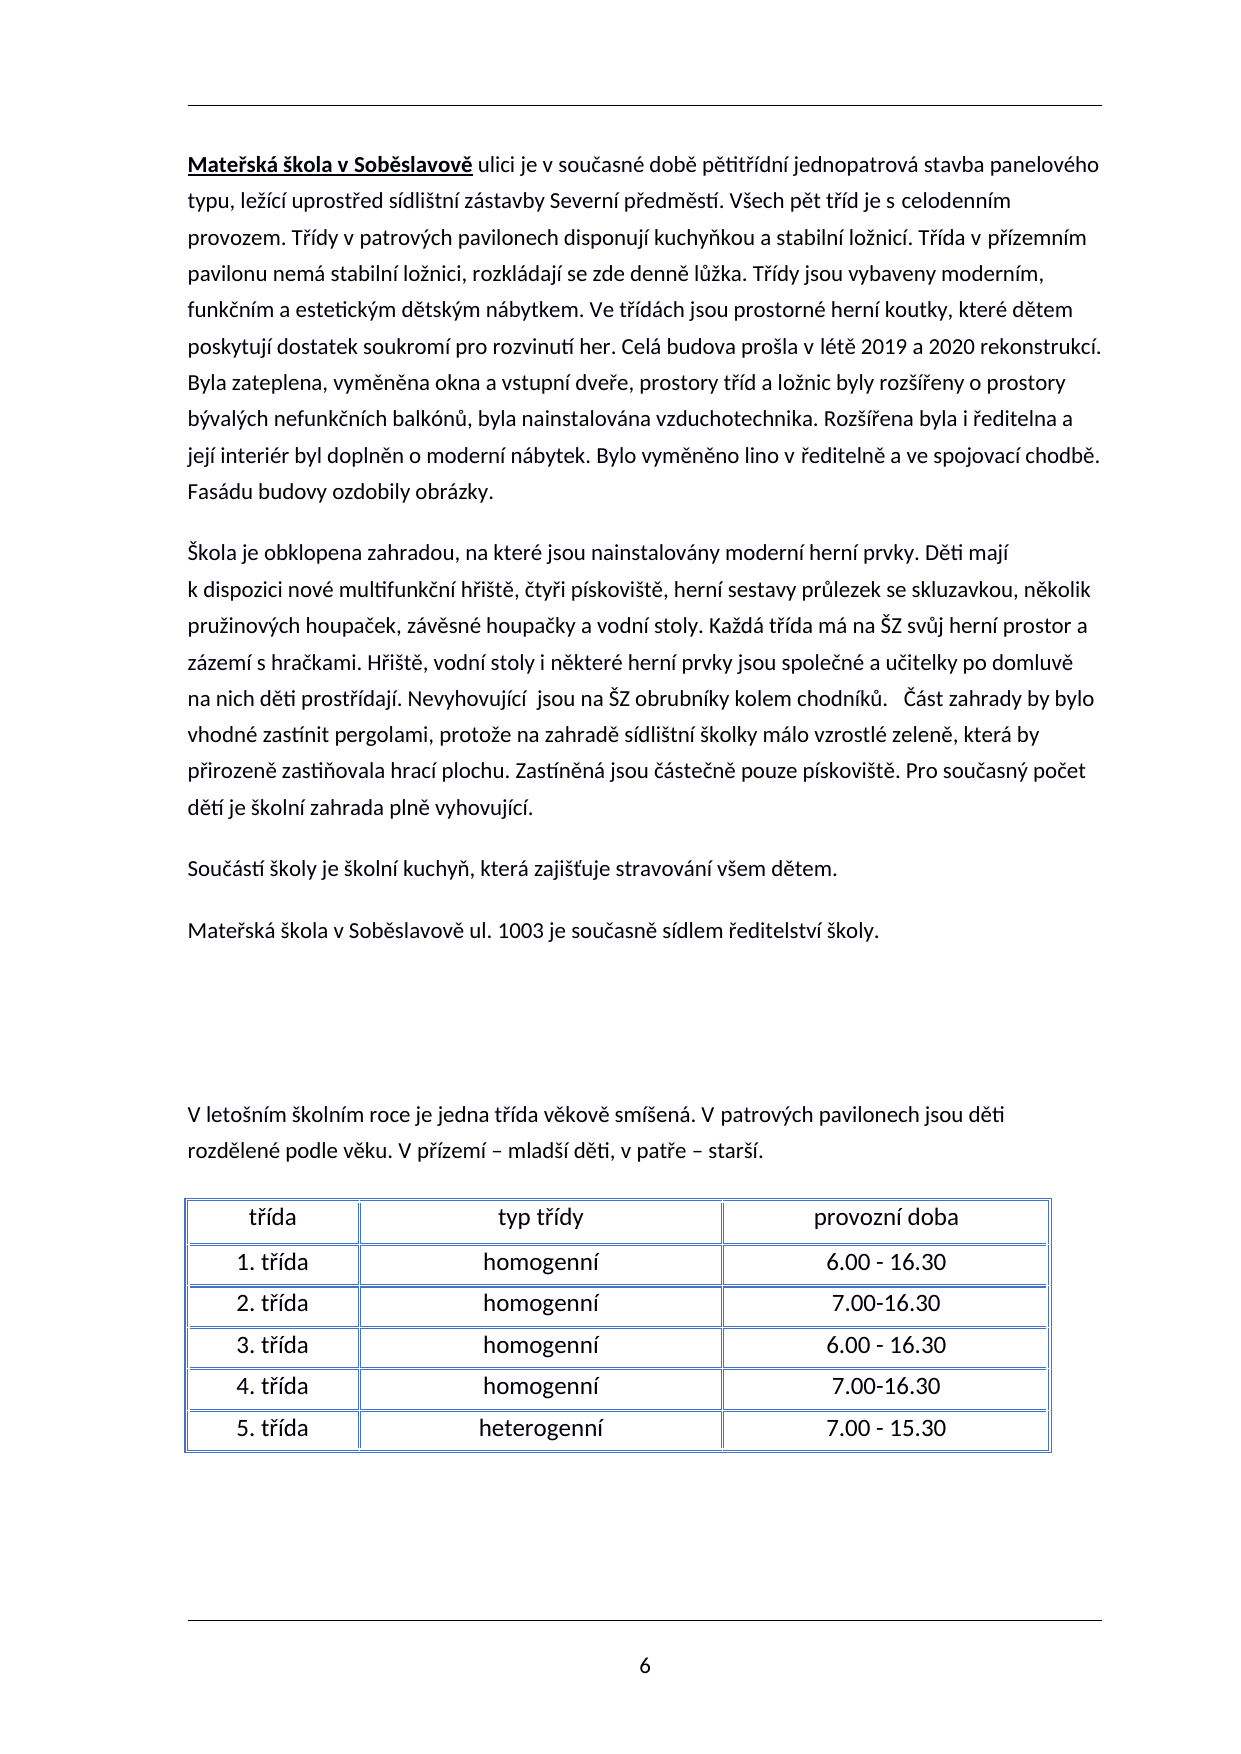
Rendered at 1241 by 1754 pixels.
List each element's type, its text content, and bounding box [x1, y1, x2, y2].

table_cell homogenní [361, 1370, 721, 1409]
text Mateřská škola v Soběslavově ul. 1003 je současně sídlem ředitelství školy. [187, 916, 1102, 944]
table_cell 6.00 - 16.30 [724, 1326, 1048, 1367]
table_cell 6.00 - 16.30 [723, 1243, 1050, 1284]
table_cell homogenní [361, 1288, 721, 1326]
text Součástí školy je školní kuchyň, která zajišťuje stravování všem dětem. [187, 854, 1102, 882]
text Mateřská škola v Soběslavově ulici je v současné době pětitřídní jednopatrová stavba panelového typu, ležící uprostřed sídlištní zástavby Severní předměstí. Všech pět tříd je s celodenním provozem. Třídy v patrových pavilonech disponují kuchyňkou a stabilní ložnicí. Třída v přízemním pavilonu nemá stabilní ložnici, rozkládají se zde denně lůžka. Třídy jsou vybaveny moderním, funkčním a estetickým dětským nábytkem. Ve třídách jsou prostorné herní koutky, které dětem poskytují dostatek soukromí pro rozvinutí her. Celá budova prošla v létě 2019 a 2020 rekonstrukcí. Byla zateplena, vyměněna okna a vstupní dveře, prostory tříd a ložnic byly rozšířeny o prostory bývalých nefunkčních balkónů, byla nainstalována vzduchotechnika. Rozšířena byla i ředitelna a její interiér byl doplněn o moderní nábytek. Bylo vyměněno lino v ředitelně a ve spojovací chodbě. Fasádu budovy ozdobily obrázky. [187, 150, 1102, 505]
table_cell 7.00 - 15.30 [723, 1409, 1048, 1450]
table_cell 4. třída [186, 1367, 359, 1409]
table_cell 7.00-16.30 [723, 1367, 1050, 1409]
table_cell 2. třída [186, 1284, 359, 1326]
text Škola je obklopena zahradou, na které jsou nainstalovány moderní herní prvky. Děti mají k dispozici nové multifunkční hřiště, čtyři pískoviště, herní sestavy průlezek se skluzavkou, několik pružinových houpaček, závěsné houpačky a vodní stoly. Každá třída má na ŠZ svůj herní prostor a zázemí s hračkami. Hřiště, vodní stoly i některé herní prvky jsou společné a učitelky po domluvě na nich děti prostřídají. Nevyhovující jsou na ŠZ obrubníky kolem chodníků. Část zahrady by bylo vhodné zastínit pergolami, protože na zahradě sídlištní školky málo vzrostlé zeleně, která by přirozeně zastiňovala hrací plochu. Zastíněná jsou částečně pouze pískoviště. Pro současný počet dětí je školní zahrada plně vyhovující. [187, 538, 1102, 821]
table_cell 3. třída [188, 1326, 358, 1367]
table_header typ třídy [359, 1201, 722, 1243]
table_cell homogenní [361, 1329, 721, 1367]
table_cell 1. třída [186, 1243, 359, 1284]
table_cell 5. třída [188, 1409, 359, 1450]
table_cell 7.00-16.30 [723, 1284, 1050, 1326]
text V letošním školním roce je jedna třída věkově smíšená. V patrových pavilonech jsou děti rozdělené podle věku. V přízemí – mladší děti, v patře – starší. [187, 1100, 1102, 1164]
table_header provozní doba [723, 1201, 1048, 1243]
table_cell heterogenní [359, 1412, 722, 1450]
table_header třída [188, 1201, 359, 1243]
table_cell homogenní [361, 1246, 721, 1284]
